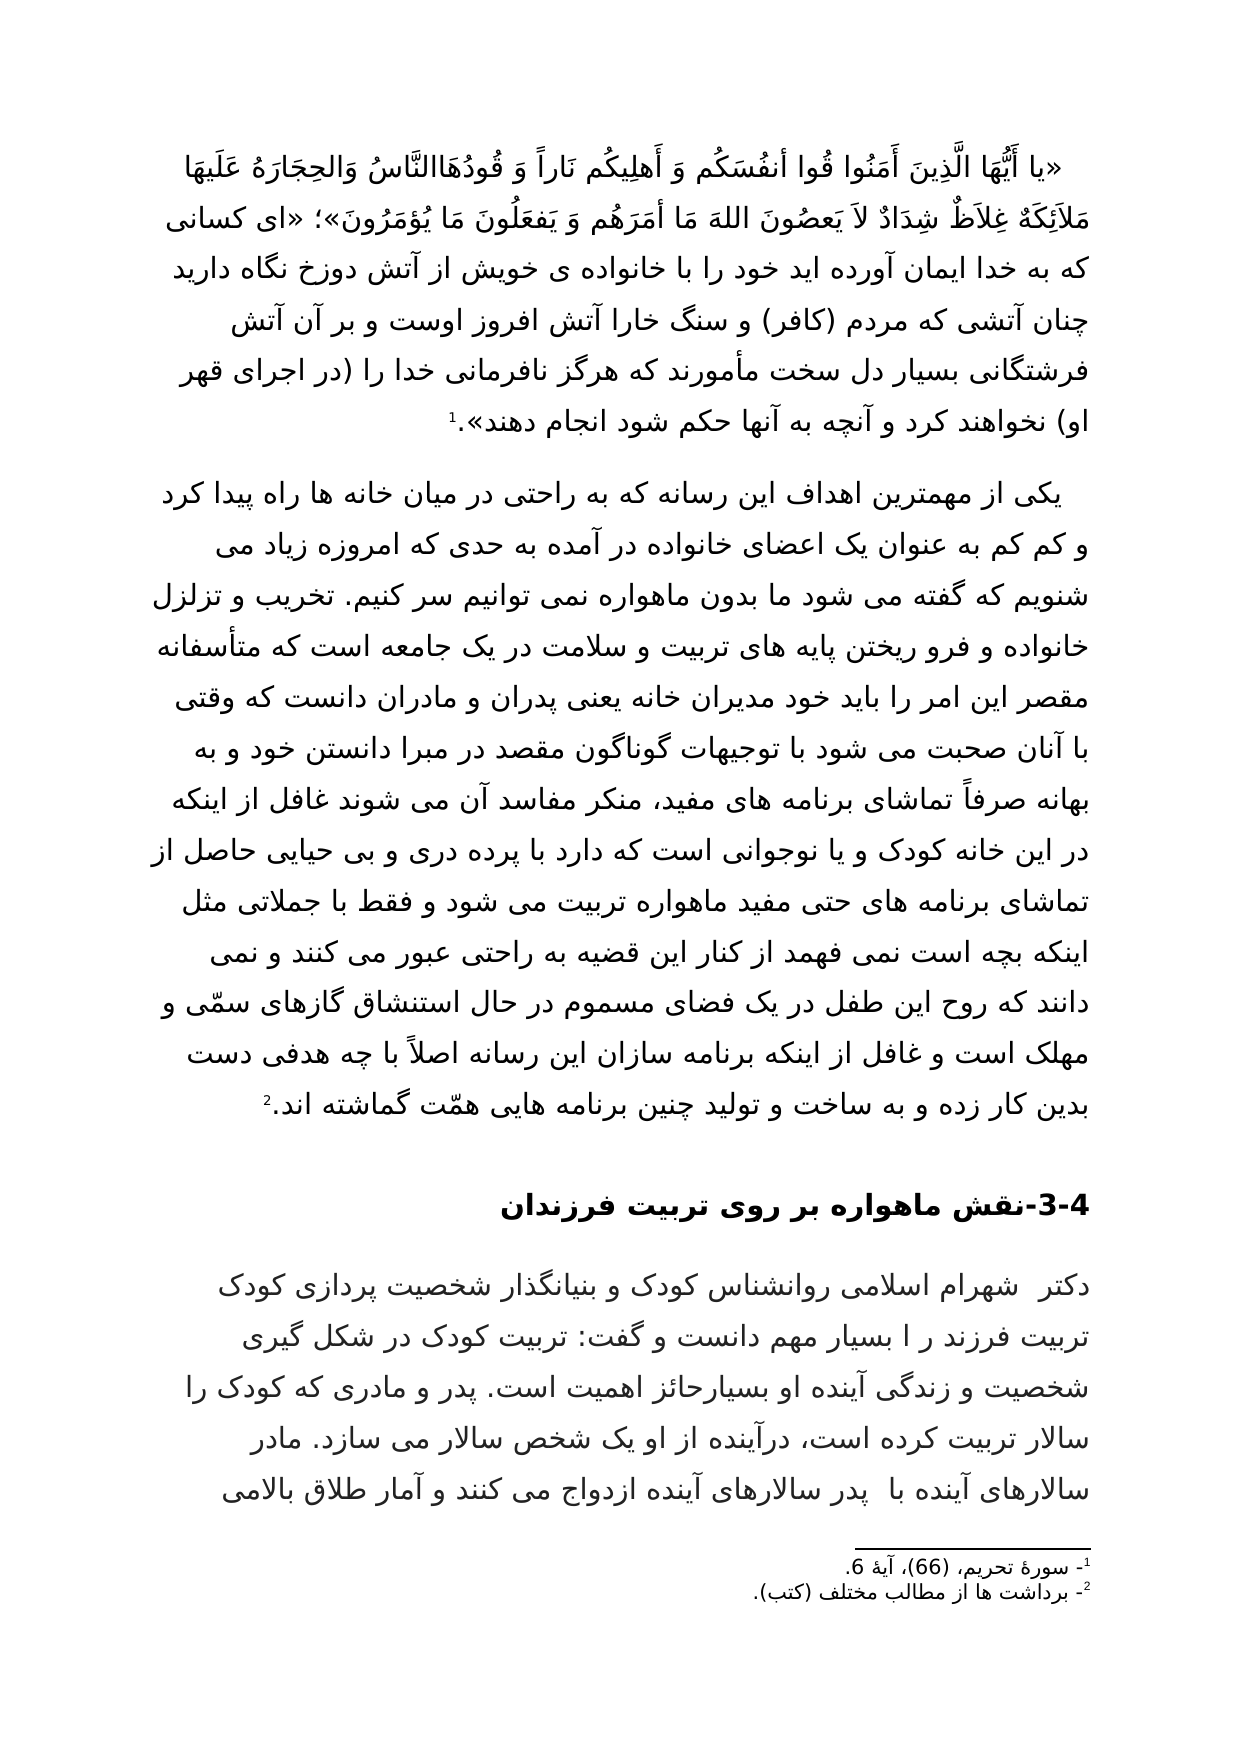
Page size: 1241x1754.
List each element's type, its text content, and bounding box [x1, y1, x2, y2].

text یکی از مهمترین اهداف این رسانه که به راحتی در میان خانه ها راه پیدا کرد و کم کم به عنوان یک اعضای خانواده در آمده به حدی که امروزه زیاد می شنویم که گفته می شود ما بدون ماهواره نمی توانیم سر کنیم. تخریب و تزلزل خانواده و فرو ریختن پایه های تربیت و سلامت در یک جامعه است که متأسفانه مقصر این امر را باید خود مدیران خانه یعنی پدران و مادران دانست که وقتی با آنان صحبت می شود با توجیهات گوناگون مقصد در مبرا دانستن خود و به بهانه صرفاً تماشای برنامه های مفید، منکر مفاسد آن می شوند غافل از اینکه در این خانه کودک و یا نوجوانی است که دارد با پرده دری و بی حیایی حاصل از تماشای برنامه های حتی مفید ماهواره تربیت می شود و فقط با جملاتی مثل اینکه بچه است نمی فهمد از کنار این قضیه به راحتی عبور می کنند و نمی دانند که روح این طفل در یک فضای مسموم در حال استنشاق گازهای سمّی و مهلک است و غافل از اینکه برنامه سازان این رسانه اصلاً با چه هدفی دست بدین کار زده و به ساخت و تولید چنین برنامه هایی همّت گماشته اند. [150, 476, 1090, 1122]
text «یا أَیُّهَا الَّذِینَ أَمَنُوا قُوا أنفُسَکُم وَ أَهلِیکُم نَاراً وَ قُودُهَاالنَّاسُ وَالحِجَارَهُ عَلَیهَا مَلاَئِکَهٌ غِلاَظٌ شِدَادٌ لاَ یَعصُونَ اللهَ مَا أمَرَهُم وَ یَفعَلُونَ مَا یُؤمَرُونَ»؛ «ای کسانی که به خدا ایمان آورده اید خود را با خانواده ی خویش از آتش دوزخ نگاه دارید چنان آتشی که مردم (کافر) و سنگ خارا آتش افروز اوست و بر آن آتش فرشتگانی بسیار دل سخت مأمورند که هرگز نافرمانی خدا را (در اجرای قهر او) نخواهند کرد و آنچه به آنها حکم شود انجام دهند». [150, 150, 1090, 439]
subtitle 3-4-نقش ماهواره بر روی تربیت فرزندان [150, 1189, 1090, 1223]
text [150, 1269, 1090, 1506]
